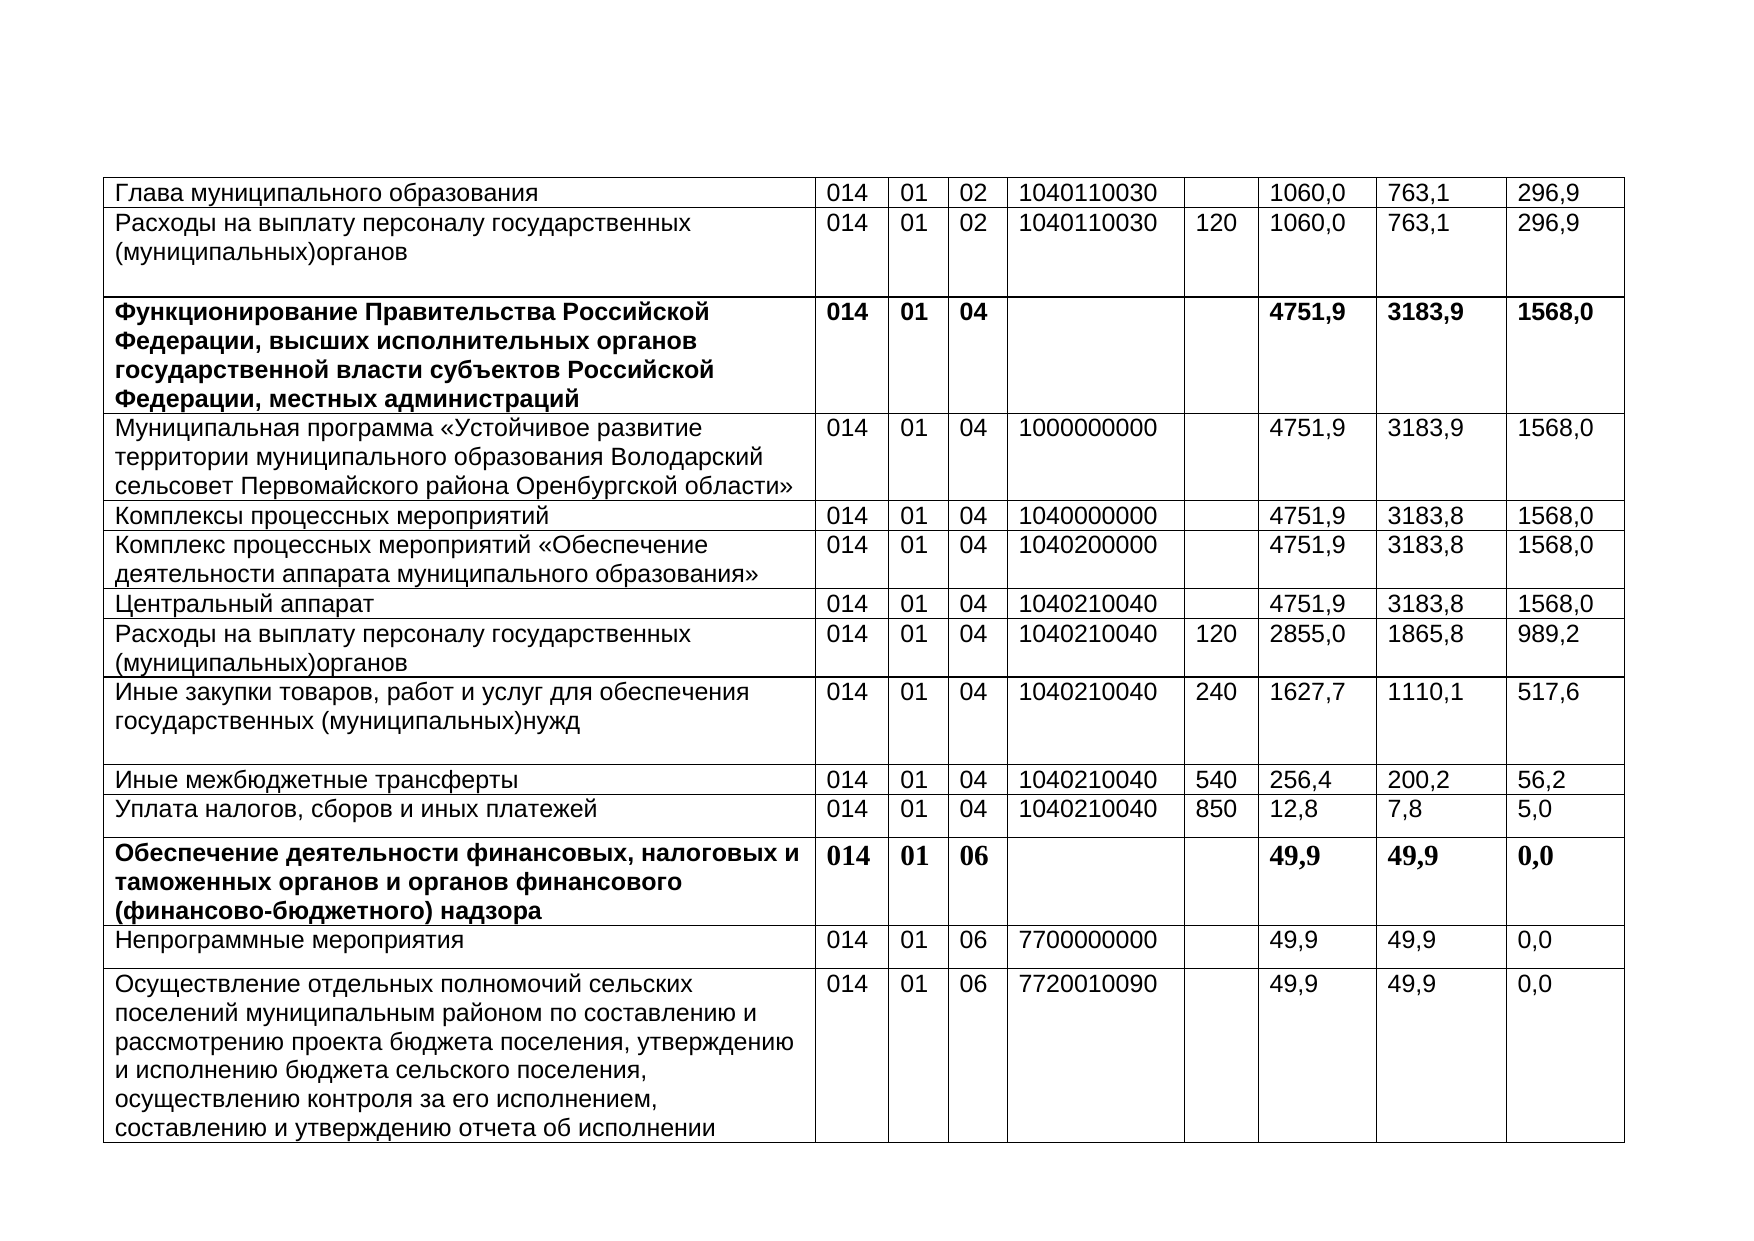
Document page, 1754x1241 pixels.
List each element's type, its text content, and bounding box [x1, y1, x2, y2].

table_cell 2855,0 [1259, 619, 1376, 676]
table_cell 4751,9 [1259, 414, 1376, 500]
table_cell Глава муниципального образования [104, 178, 815, 207]
table_cell 1110,1 [1377, 678, 1506, 764]
table_cell Центральный аппарат [104, 589, 815, 618]
table_cell 1627,7 [1259, 678, 1376, 764]
table_cell 7,8 [1377, 795, 1506, 837]
table_cell 04 [949, 589, 1007, 618]
table_cell 7700000000 [1008, 926, 1184, 968]
table_cell 1040210040 [1008, 795, 1184, 837]
table_cell 3183,9 [1377, 298, 1506, 412]
table_cell 0,0 [1507, 969, 1624, 1142]
table_cell 4751,9 [1259, 298, 1376, 412]
table_cell 4751,9 [1259, 589, 1376, 618]
table_cell 01 [889, 298, 948, 412]
table_cell Иные закупки товаров, работ и услуг для обеспечения государственных (муниципальных)нужд [104, 678, 815, 764]
table_cell 01 [889, 178, 948, 207]
table_cell 1865,8 [1377, 619, 1506, 676]
table_cell 240 [1185, 678, 1258, 764]
table_cell [1185, 926, 1258, 968]
table_cell 3183,9 [1377, 414, 1506, 500]
table_cell [1185, 838, 1258, 924]
table_cell 49,9 [1259, 926, 1376, 968]
table_cell 1568,0 [1507, 589, 1624, 618]
table_cell [1185, 414, 1258, 500]
table_cell [1185, 589, 1258, 618]
table_cell 04 [949, 298, 1007, 412]
table_cell 014 [816, 178, 888, 207]
table_cell Непрограммные мероприятия [104, 926, 815, 968]
table_cell 06 [949, 969, 1007, 1142]
table_cell 014 [816, 208, 888, 296]
table_cell 1040210040 [1008, 619, 1184, 676]
table_cell 1040210040 [1008, 765, 1184, 793]
table_cell [1185, 531, 1258, 588]
table_cell Функционирование Правительства Российской Федерации, высших исполнительных органов государственной власти субъектов Российской Федерации, местных администраций [104, 298, 815, 412]
table_cell 01 [889, 795, 948, 837]
table_cell 04 [949, 678, 1007, 764]
table_cell 01 [889, 589, 948, 618]
table_cell [1185, 501, 1258, 529]
table_cell 763,1 [1377, 208, 1506, 296]
table_cell 49,9 [1259, 969, 1376, 1142]
table_cell 01 [889, 926, 948, 968]
table_cell 04 [949, 531, 1007, 588]
table_cell Иные межбюджетные трансферты [104, 765, 815, 793]
table_cell 120 [1185, 208, 1258, 296]
table_cell 296,9 [1507, 178, 1624, 207]
table_cell 1060,0 [1259, 178, 1376, 207]
table_cell 0,0 [1507, 926, 1624, 968]
table_cell 120 [1185, 619, 1258, 676]
table_cell Уплата налогов, сборов и иных платежей [104, 795, 815, 837]
table_cell 56,2 [1507, 765, 1624, 793]
table_cell 04 [949, 765, 1007, 793]
table_cell 014 [816, 414, 888, 500]
table_cell 3183,8 [1377, 589, 1506, 618]
table_cell 02 [949, 178, 1007, 207]
table_cell 04 [949, 619, 1007, 676]
table_cell 02 [949, 208, 1007, 296]
table_cell 01 [889, 414, 948, 500]
table_cell 06 [949, 926, 1007, 968]
table_cell 4751,9 [1259, 501, 1376, 529]
table_cell 01 [889, 678, 948, 764]
table_cell 7720010090 [1008, 969, 1184, 1142]
table_cell 014 [816, 619, 888, 676]
table_cell 296,9 [1507, 208, 1624, 296]
table_cell 1040210040 [1008, 589, 1184, 618]
table_cell 850 [1185, 795, 1258, 837]
table_cell 014 [816, 298, 888, 412]
table_cell 517,6 [1507, 678, 1624, 764]
table_cell 01 [889, 838, 948, 924]
table_cell 1060,0 [1259, 208, 1376, 296]
table_cell 1040200000 [1008, 531, 1184, 588]
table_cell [104, 969, 815, 1142]
table_cell 1040210040 [1008, 678, 1184, 764]
table_cell 1568,0 [1507, 298, 1624, 412]
table_cell Обеспечение деятельности финансовых, налоговых и таможенных органов и органов финансового (финансово-бюджетного) надзора [104, 838, 815, 924]
table_cell Расходы на выплату персоналу государственных (муниципальных)органов [104, 208, 815, 296]
table_cell 12,8 [1259, 795, 1376, 837]
table_cell Расходы на выплату персоналу государственных (муниципальных)органов [104, 619, 815, 676]
table_cell 989,2 [1507, 619, 1624, 676]
table_cell Комплексы процессных мероприятий [104, 501, 815, 529]
table_cell 1000000000 [1008, 414, 1184, 500]
table_cell 200,2 [1377, 765, 1506, 793]
table_cell 01 [889, 619, 948, 676]
table_cell 014 [816, 501, 888, 529]
table_cell 1568,0 [1507, 531, 1624, 588]
table_cell 540 [1185, 765, 1258, 793]
table_cell [1008, 298, 1184, 412]
table_cell 49,9 [1377, 838, 1506, 924]
table_cell 014 [816, 926, 888, 968]
table_cell 014 [816, 969, 888, 1142]
table_cell 01 [889, 531, 948, 588]
table_cell [1185, 969, 1258, 1142]
table_cell 014 [816, 765, 888, 793]
table_cell 3183,8 [1377, 531, 1506, 588]
table_cell 014 [816, 838, 888, 924]
table_cell [1185, 298, 1258, 412]
table_cell 49,9 [1377, 926, 1506, 968]
table_cell 4751,9 [1259, 531, 1376, 588]
table_cell Комплекс процессных мероприятий «Обеспечение деятельности аппарата муниципального образования» [104, 531, 815, 588]
table_cell 04 [949, 414, 1007, 500]
table_cell 0,0 [1507, 838, 1624, 924]
table_cell 256,4 [1259, 765, 1376, 793]
table_cell 5,0 [1507, 795, 1624, 837]
table_cell 1040110030 [1008, 178, 1184, 207]
table_cell 01 [889, 969, 948, 1142]
table_cell 014 [816, 589, 888, 618]
table_cell 49,9 [1377, 969, 1506, 1142]
table_cell 01 [889, 501, 948, 529]
table_cell 01 [889, 208, 948, 296]
table_cell 1568,0 [1507, 414, 1624, 500]
table_cell Муниципальная программа «Устойчивое развитие территории муниципального образования Володарский сельсовет Первомайского района Оренбургской области» [104, 414, 815, 500]
table_cell 014 [816, 795, 888, 837]
table_cell 1568,0 [1507, 501, 1624, 529]
table_cell 1040000000 [1008, 501, 1184, 529]
table_cell [1185, 178, 1258, 207]
table_cell 3183,8 [1377, 501, 1506, 529]
table_cell 01 [889, 765, 948, 793]
table_cell 04 [949, 501, 1007, 529]
table_cell 49,9 [1259, 838, 1376, 924]
table_cell [1008, 838, 1184, 924]
table_cell 06 [949, 838, 1007, 924]
table_cell 014 [816, 678, 888, 764]
table_cell 763,1 [1377, 178, 1506, 207]
table_cell 1040110030 [1008, 208, 1184, 296]
table_cell 04 [949, 795, 1007, 837]
table_cell 014 [816, 531, 888, 588]
